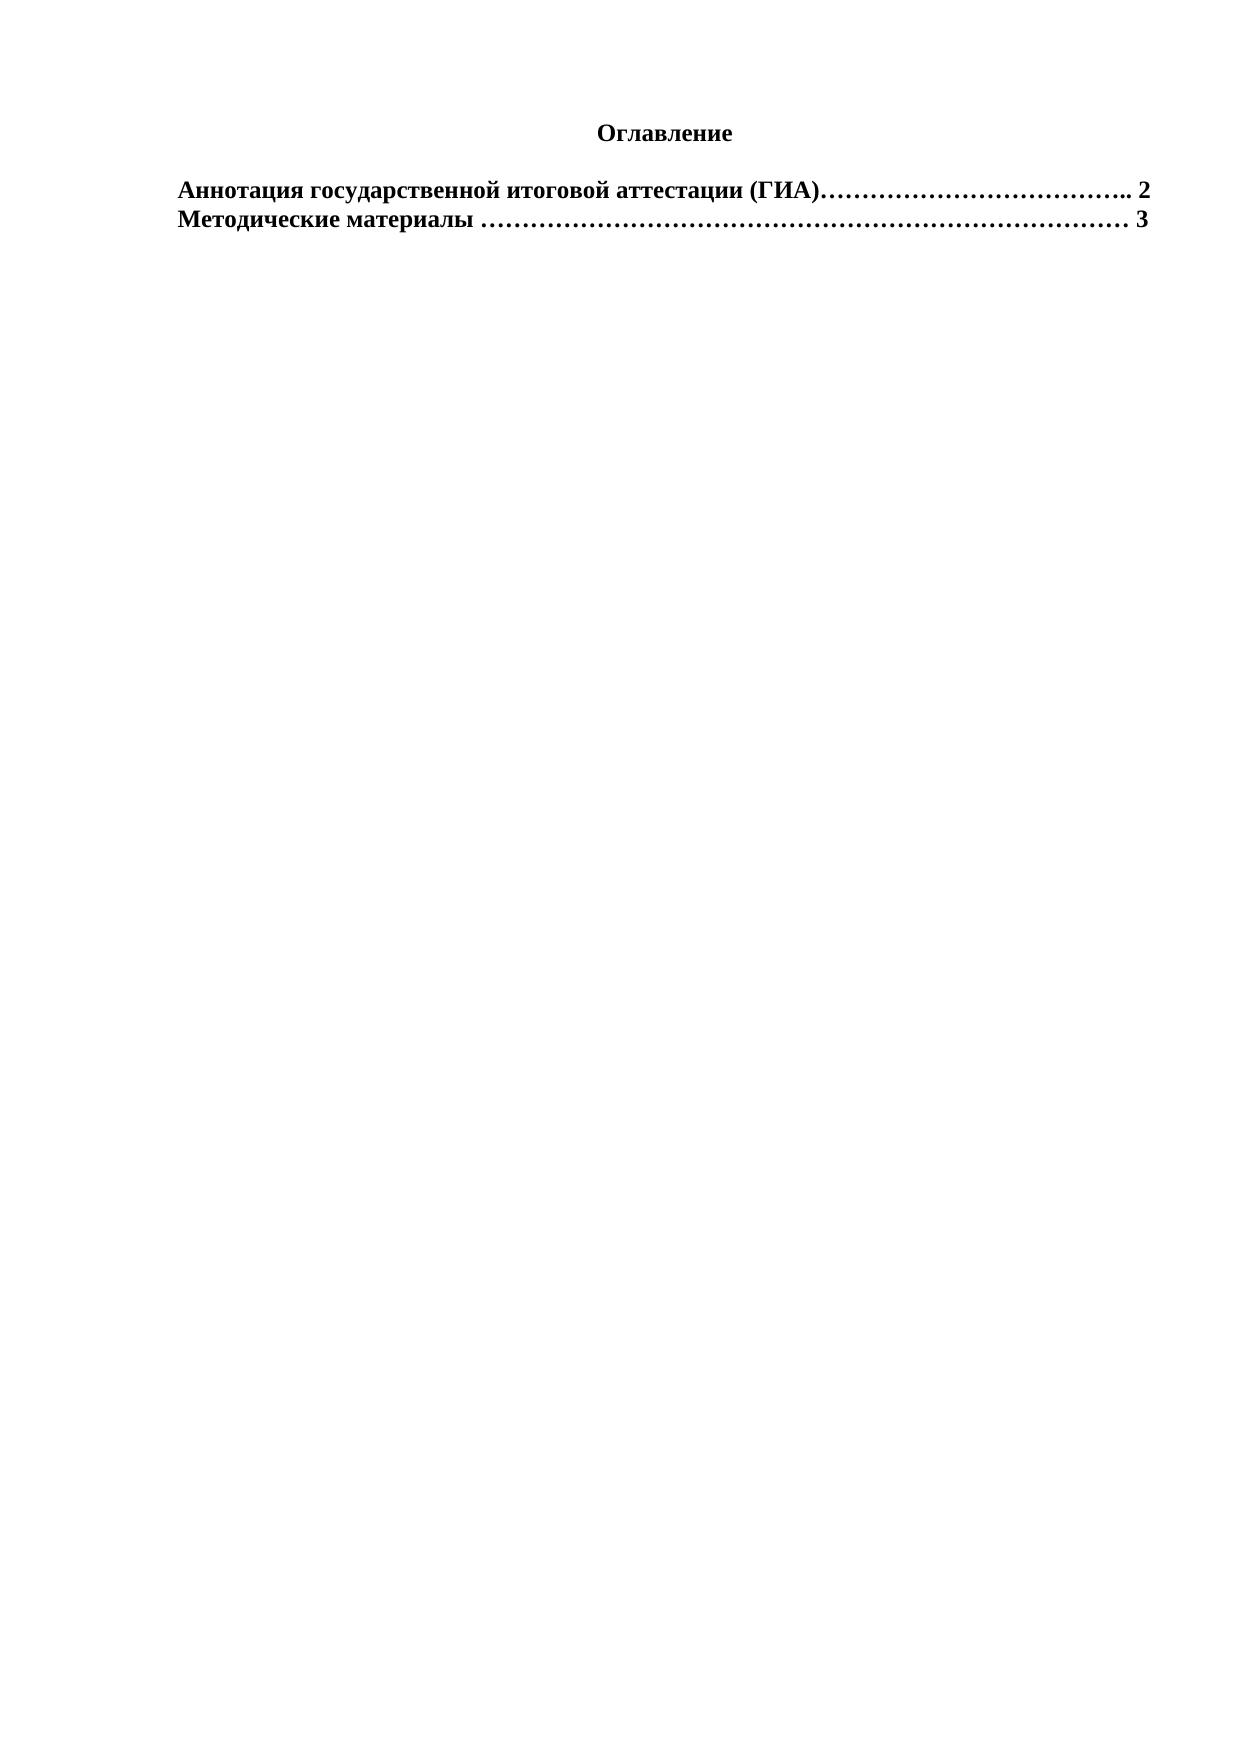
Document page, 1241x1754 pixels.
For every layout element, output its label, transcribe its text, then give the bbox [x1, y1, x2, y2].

text Методические материалы …………………………………………………………………… 3 [177, 204, 1152, 233]
text Оглавление [177, 118, 1152, 147]
text Аннотация государственной итоговой аттестации (ГИА)……………………………….. 2 [177, 176, 1152, 204]
